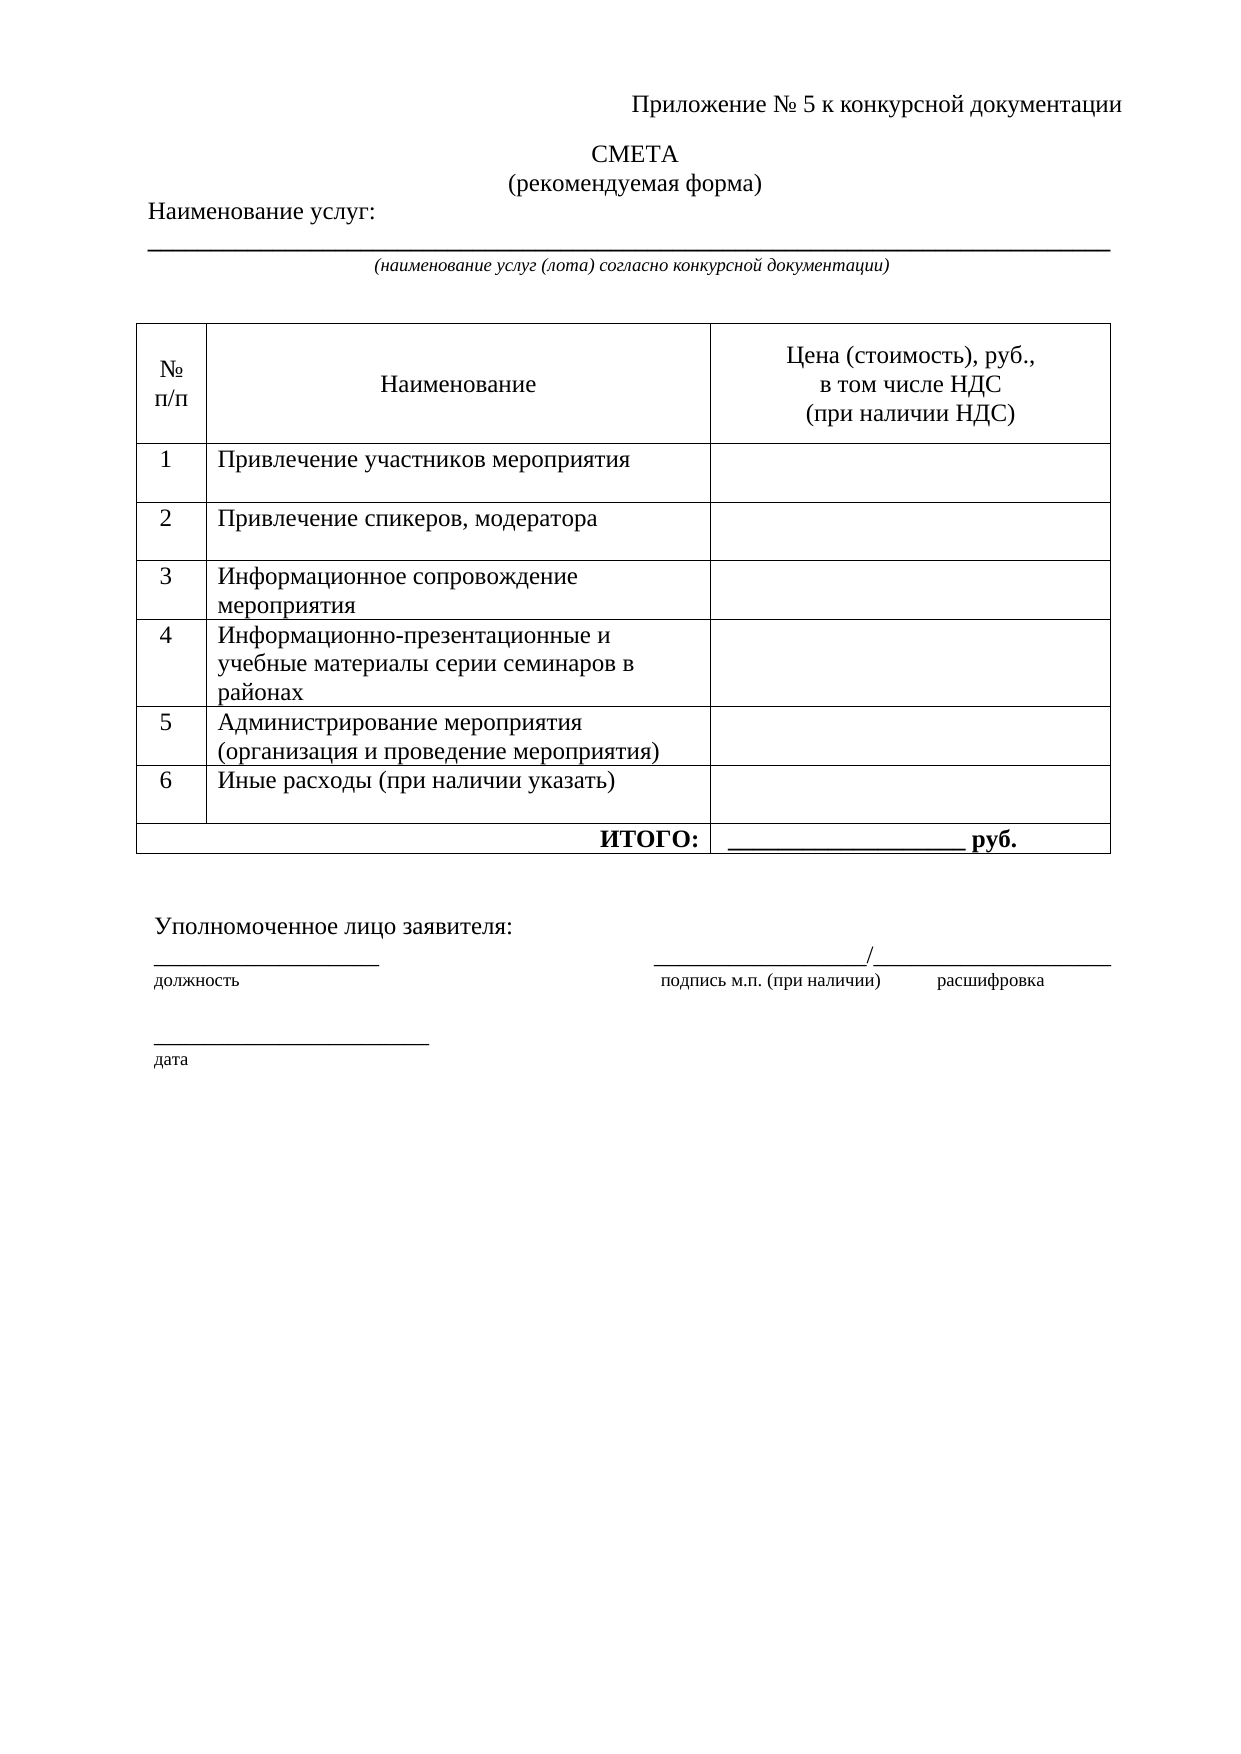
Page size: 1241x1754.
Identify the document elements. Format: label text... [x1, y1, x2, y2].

table_header Наименование [207, 324, 710, 443]
table_cell Привлечение участников мероприятия [207, 444, 710, 502]
text СМЕТА [148, 139, 1122, 168]
text (рекомендуемая форма) [148, 168, 1122, 196]
table_header № п/п [137, 324, 206, 443]
text ______________________ [154, 1019, 1122, 1048]
table_cell [711, 503, 1110, 560]
text дата [154, 1048, 1122, 1069]
table_cell [711, 561, 1110, 619]
table_cell Администрирование мероприятия (организация и проведение мероприятия) [207, 707, 710, 764]
text Уполномоченное лицо заявителя: [154, 911, 1122, 940]
text __________________ _________________/___________________ [154, 940, 1122, 969]
table_header Цена (стоимость), руб., в том числе НДС (при наличии НДС) [711, 324, 1110, 443]
text Наименование услуг: [148, 196, 1122, 225]
table_cell 6 [137, 766, 206, 823]
text (наименование услуг (лота) согласно конкурсной документации) [148, 254, 1116, 276]
table_cell ___________________ руб. [711, 824, 1110, 853]
table_cell [711, 620, 1110, 706]
table_cell 2 [137, 503, 206, 560]
table_cell Информационное сопровождение мероприятия [207, 561, 710, 619]
table_cell [711, 707, 1110, 764]
table_cell 1 [137, 444, 206, 502]
table_cell 5 [137, 707, 206, 764]
table_cell [711, 766, 1110, 823]
table_cell ИТОГО: [137, 824, 710, 853]
table_cell Информационно-презентационные и учебные материалы серии семинаров в районах [207, 620, 710, 706]
table_cell [711, 444, 1110, 502]
text Приложение № 5 к конкурсной документации [148, 89, 1122, 117]
text _____________________________________________________________________________ [148, 225, 1115, 254]
table_cell 3 [137, 561, 206, 619]
text должность подпись м.п. (при наличии) расшифровка [154, 969, 1122, 991]
table_cell Иные расходы (при наличии указать) [207, 766, 710, 823]
table_cell Привлечение спикеров, модератора [207, 503, 710, 560]
table_cell 4 [137, 620, 206, 706]
